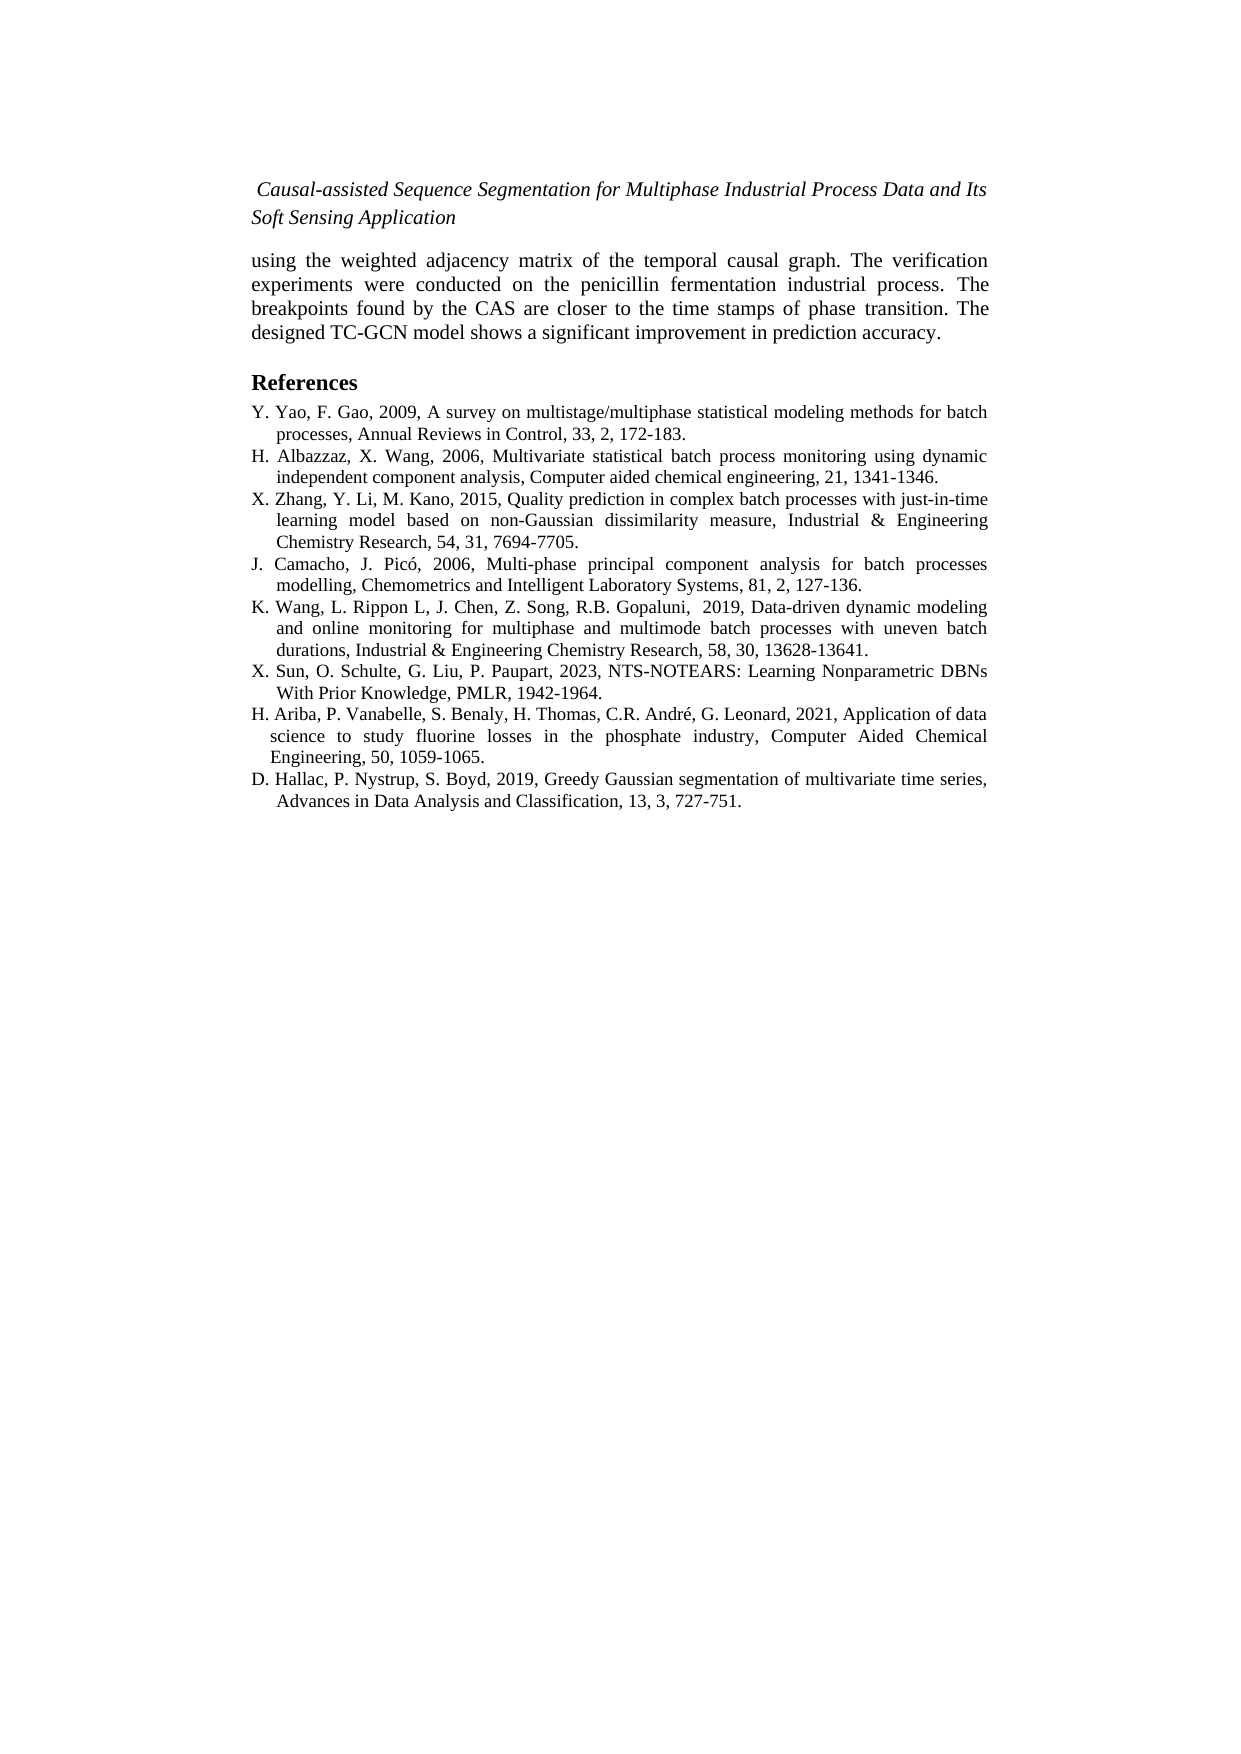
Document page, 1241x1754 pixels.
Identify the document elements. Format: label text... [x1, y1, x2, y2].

text H. Albazzaz, X. Wang, 2006, Multivariate statistical batch process monitoring using dynamic independent component analysis, Computer aided chemical engineering, 21, 1341-1346. [251, 444, 989, 488]
text K. Wang, L. Rippon L, J. Chen, Z. Song, R.B. Gopaluni, 2019, Data-driven dynamic modeling and online monitoring for multiphase and multimode batch processes with uneven batch durations, Industrial & Engineering Chemistry Research, 58, 30, 13628-13641. [251, 596, 989, 660]
text X. Zhang, Y. Li, M. Kano, 2015, Quality prediction in complex batch processes with just-in-time learning model based on non-Gaussian dissimilarity measure, Industrial & Engineering Chemistry Research, 54, 31, 7694-7705. [251, 488, 989, 552]
text References [251, 369, 989, 395]
text X. Sun, O. Schulte, G. Liu, P. Paupart, 2023, NTS-NOTEARS: Learning Nonparametric DBNs With Prior Knowledge, PMLR, 1942-1964. [251, 660, 989, 703]
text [251, 248, 989, 344]
text J. Camacho, J. Picó, 2006, Multi-phase principal component analysis for batch processes modelling, Chemometrics and Intelligent Laboratory Systems, 81, 2, 127-136. [251, 552, 989, 596]
text Y. Yao, F. Gao, 2009, A survey on multistage/multiphase statistical modeling methods for batch processes, Annual Reviews in Control, 33, 2, 172-183. [251, 401, 989, 444]
text H. Ariba, P. Vanabelle, S. Benaly, H. Thomas, C.R. André, G. Leonard, 2021, Application of data science to study fluorine losses in the phosphate industry, Computer Aided Chemical Engineering, 50, 1059-1065. [251, 703, 989, 768]
text D. Hallac, P. Nystrup, S. Boyd, 2019, Greedy Gaussian segmentation of multivariate time series, Advances in Data Analysis and Classification, 13, 3, 727-751. [251, 768, 989, 811]
